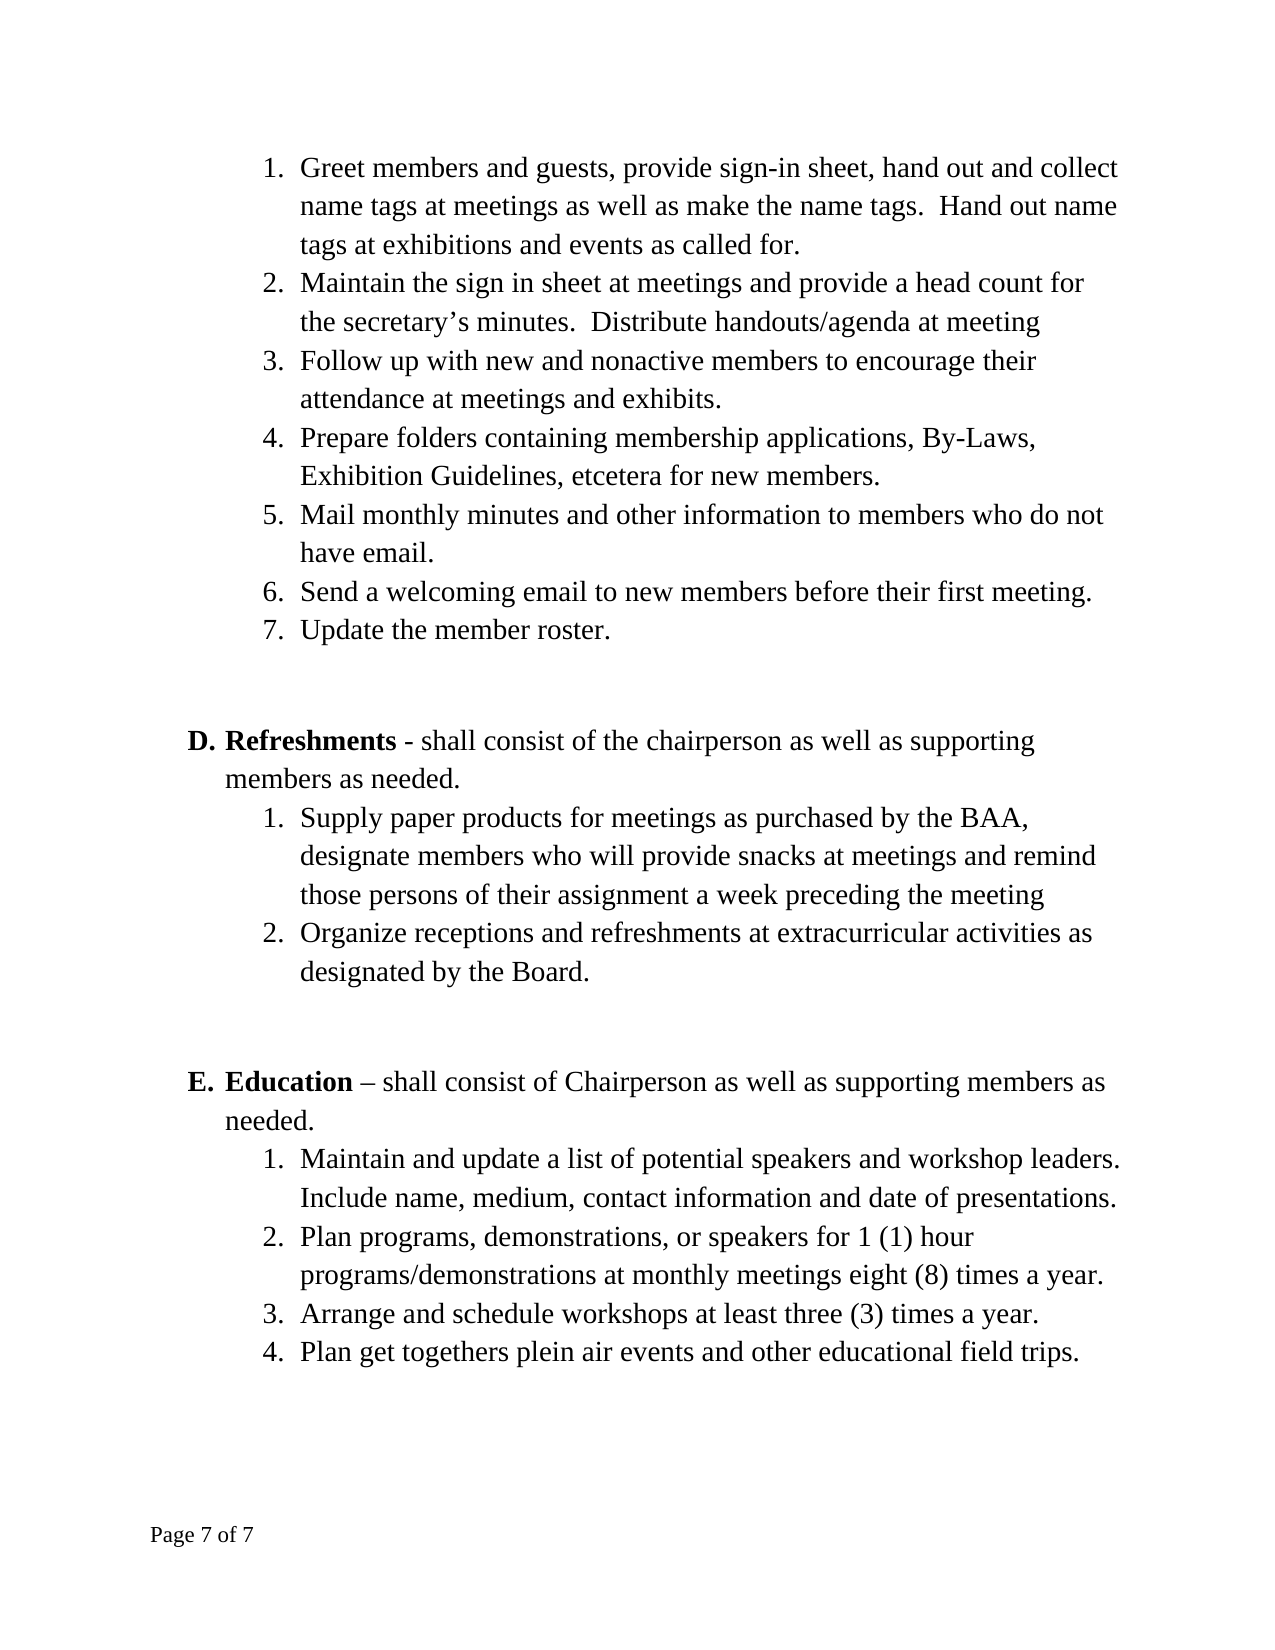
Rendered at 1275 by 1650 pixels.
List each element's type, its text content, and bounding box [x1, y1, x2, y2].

list Greet members and guests, provide sign-in sheet, hand out and collect name tags at meetings as well as make the name tags. Hand out name tags at exhibitions and events as called for. [262, 150, 1125, 261]
list Follow up with new and nonactive members to encourage their attendance at meetings and exhibits. [262, 343, 1125, 415]
list Plan programs, demonstrations, or speakers for 1 (1) hour programs/demonstrations at monthly meetings eight (8) times a year. [262, 1219, 1125, 1291]
list Organize receptions and refreshments at extracurricular activities as designated by the Board. [262, 916, 1125, 988]
list Supply paper products for meetings as purchased by the BAA, designate members who will provide snacks at meetings and remind those persons of their assignment a week preceding the meeting [262, 800, 1125, 911]
list Refreshments - shall consist of the chairperson as well as supporting members as needed. [187, 723, 1125, 795]
list Education – shall consist of Chairperson as well as supporting members as needed. [187, 1064, 1125, 1137]
list Maintain and update a list of potential speakers and workshop leaders. Include name, medium, contact information and date of presentations. [262, 1142, 1125, 1214]
list Send a welcoming email to new members before their first meeting. [262, 574, 1125, 607]
list Plan get togethers plein air events and other educational field trips. [262, 1334, 1125, 1368]
list Mail monthly minutes and other information to members who do not have email. [262, 497, 1125, 569]
list Prepare folders containing membership applications, By-Laws, Exhibition Guidelines, etcetera for new members. [262, 420, 1125, 492]
list Maintain the sign in sheet at meetings and provide a head count for the secretary’s minutes. Distribute handouts/agenda at meeting [262, 266, 1125, 338]
list Update the member roster. [262, 612, 1125, 646]
list Arrange and schedule workshops at least three (3) times a year. [262, 1296, 1125, 1329]
